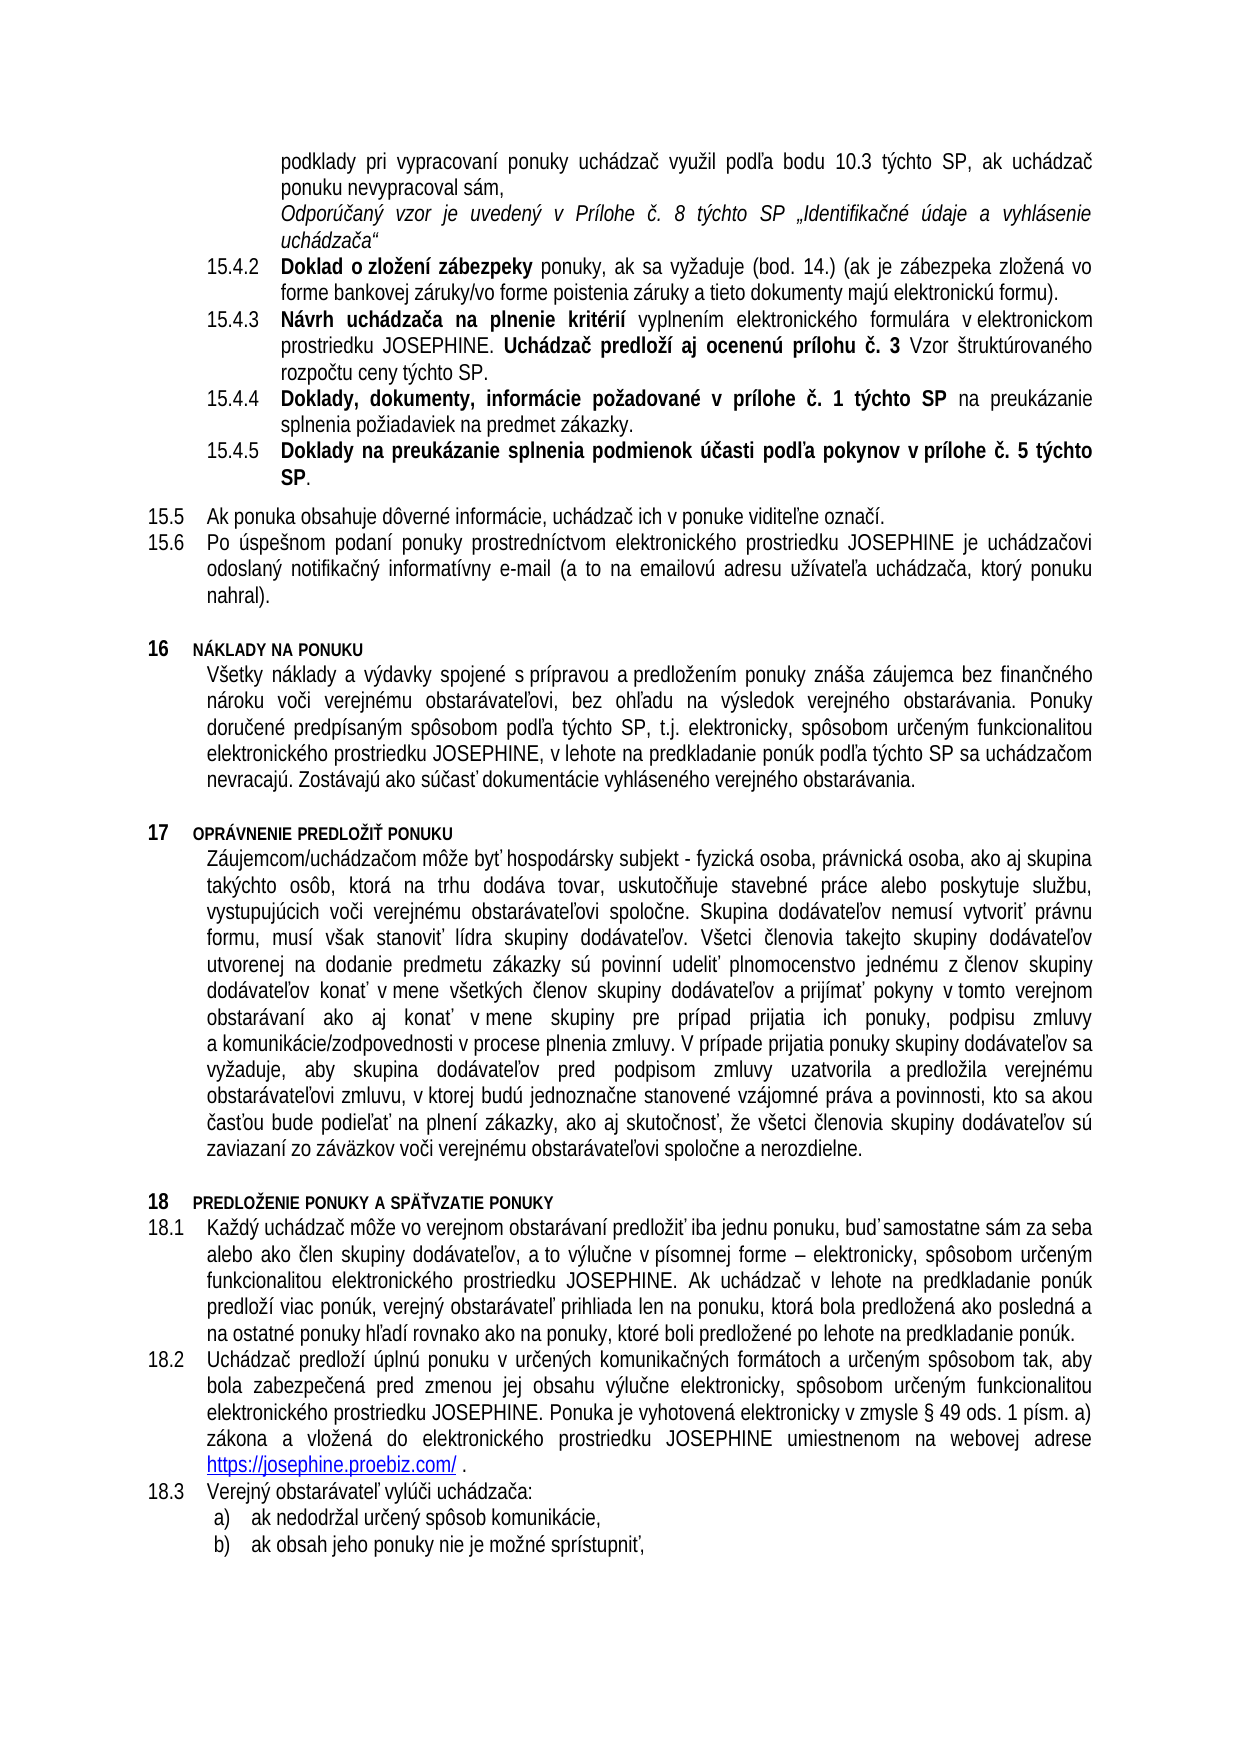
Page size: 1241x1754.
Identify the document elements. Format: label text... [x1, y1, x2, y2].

text Odporúčaný vzor je uvedený v Prílohe č. 8 týchto SP „Identifikačné údaje a vyhlásenie uchádzača“ [281, 200, 1093, 253]
list ak obsah jeho ponuky nie je možné sprístupniť, [213, 1531, 1093, 1557]
list Návrh uchádzača na plnenie kritérií vyplnením elektronického formulára v elektronickom prostriedku JOSEPHINE. Uchádzač predloží aj ocenenú prílohu č. 3 Vzor štruktúrovaného rozpočtu ceny týchto SP. [207, 306, 1093, 385]
list Každý uchádzač môže vo verejnom obstarávaní predložiť iba jednu ponuku, buď samostatne sám za seba alebo ako člen skupiny dodávateľov, a to výlučne v písomnej forme – elektronicky, spôsobom určeným funkcionalitou elektronického prostriedku JOSEPHINE. Ak uchádzač v lehote na predkladanie ponúk predloží viac ponúk, verejný obstarávateľ prihliada len na ponuku, ktorá bola predložená ako posledná a na ostatné ponuky hľadí rovnako ako na ponuky, ktoré boli predložené po lehote na predkladanie ponúk. [148, 1214, 1093, 1346]
subtitle náklady na ponuku [148, 634, 1093, 661]
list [207, 148, 1093, 200]
list Doklad o zložení zábezpeky ponuky, ak sa vyžaduje (bod. 14.) (ak je zábezpeka zložená vo forme bankovej záruky/vo forme poistenia záruky a tieto dokumenty majú elektronickú formu). [207, 253, 1093, 306]
list Uchádzač predloží úplnú ponuku v určených komunikačných formátoch a určeným spôsobom tak, aby bola zabezpečená pred zmenou jej obsahu výlučne elektronicky, spôsobom určeným funkcionalitou elektronického prostriedku JOSEPHINE. Ponuka je vyhotovená elektronicky v zmysle § 49 ods. 1 písm. a) zákona a vložená do elektronického prostriedku JOSEPHINE umiestnenom na webovej adrese https://josephine.proebiz.com/ . [148, 1346, 1093, 1478]
text Všetky náklady a výdavky spojené s prípravou a predložením ponuky znáša záujemca bez finančného nároku voči verejnému obstarávateľovi, bez ohľadu na výsledok verejného obstarávania. Ponuky doručené predpísaným spôsobom podľa týchto SP, t.j. elektronicky, spôsobom určeným funkcionalitou elektronického prostriedku JOSEPHINE, v lehote na predkladanie ponúk podľa týchto SP sa uchádzačom nevracajú. Zostávajú ako súčasť dokumentácie vyhláseného verejného obstarávania. [207, 661, 1093, 793]
list Po úspešnom podaní ponuky prostredníctvom elektronického prostriedku JOSEPHINE je uchádzačovi odoslaný notifikačný informatívny e-mail (a to na emailovú adresu užívateľa uchádzača, ktorý ponuku nahral). [148, 529, 1093, 608]
list Doklady na preukázanie splnenia podmienok účasti podľa pokynov v prílohe č. 5 týchto SP. [207, 437, 1093, 490]
list Verejný obstarávateľ vylúči uchádzača: [148, 1478, 1093, 1504]
list Ak ponuka obsahuje dôverné informácie, uchádzač ich v ponuke viditeľne označí. [148, 503, 1093, 529]
list Doklady, dokumenty, informácie požadované v prílohe č. 1 týchto SP na preukázanie splnenia požiadaviek na predmet zákazky. [207, 385, 1093, 437]
list ak nedodržal určený spôsob komunikácie, [213, 1504, 1093, 1531]
subtitle predloženie ponuky a späťvzatie ponuky [148, 1188, 1093, 1214]
subtitle oprávnenie predložiť ponuku [148, 819, 1093, 845]
text Záujemcom/uchádzačom môže byť hospodársky subjekt - fyzická osoba, právnická osoba, ako aj skupina takýchto osôb, ktorá na trhu dodáva tovar, uskutočňuje stavebné práce alebo poskytuje službu, vystupujúcich voči verejnému obstarávateľovi spoločne. Skupina dodávateľov nemusí vytvoriť právnu formu, musí však stanoviť lídra skupiny dodávateľov. Všetci členovia takejto skupiny dodávateľov utvorenej na dodanie predmetu zákazky sú povinní udeliť plnomocenstvo jednému z členov skupiny dodávateľov konať v mene všetkých členov skupiny dodávateľov a prijímať pokyny v tomto verejnom obstarávaní ako aj konať v mene skupiny pre prípad prijatia ich ponuky, podpisu zmluvy a komunikácie/zodpovednosti v procese plnenia zmluvy. V prípade prijatia ponuky skupiny dodávateľov sa vyžaduje, aby skupina dodávateľov pred podpisom zmluvy uzatvorila a predložila verejnému obstarávateľovi zmluvu, v ktorej budú jednoznačne stanovené vzájomné práva a povinnosti, kto sa akou časťou bude podieľať na plnení zákazky, ako aj skutočnosť, že všetci členovia skupiny dodávateľov sú zaviazaní zo záväzkov voči verejnému obstarávateľovi spoločne a nerozdielne. [207, 845, 1093, 1162]
